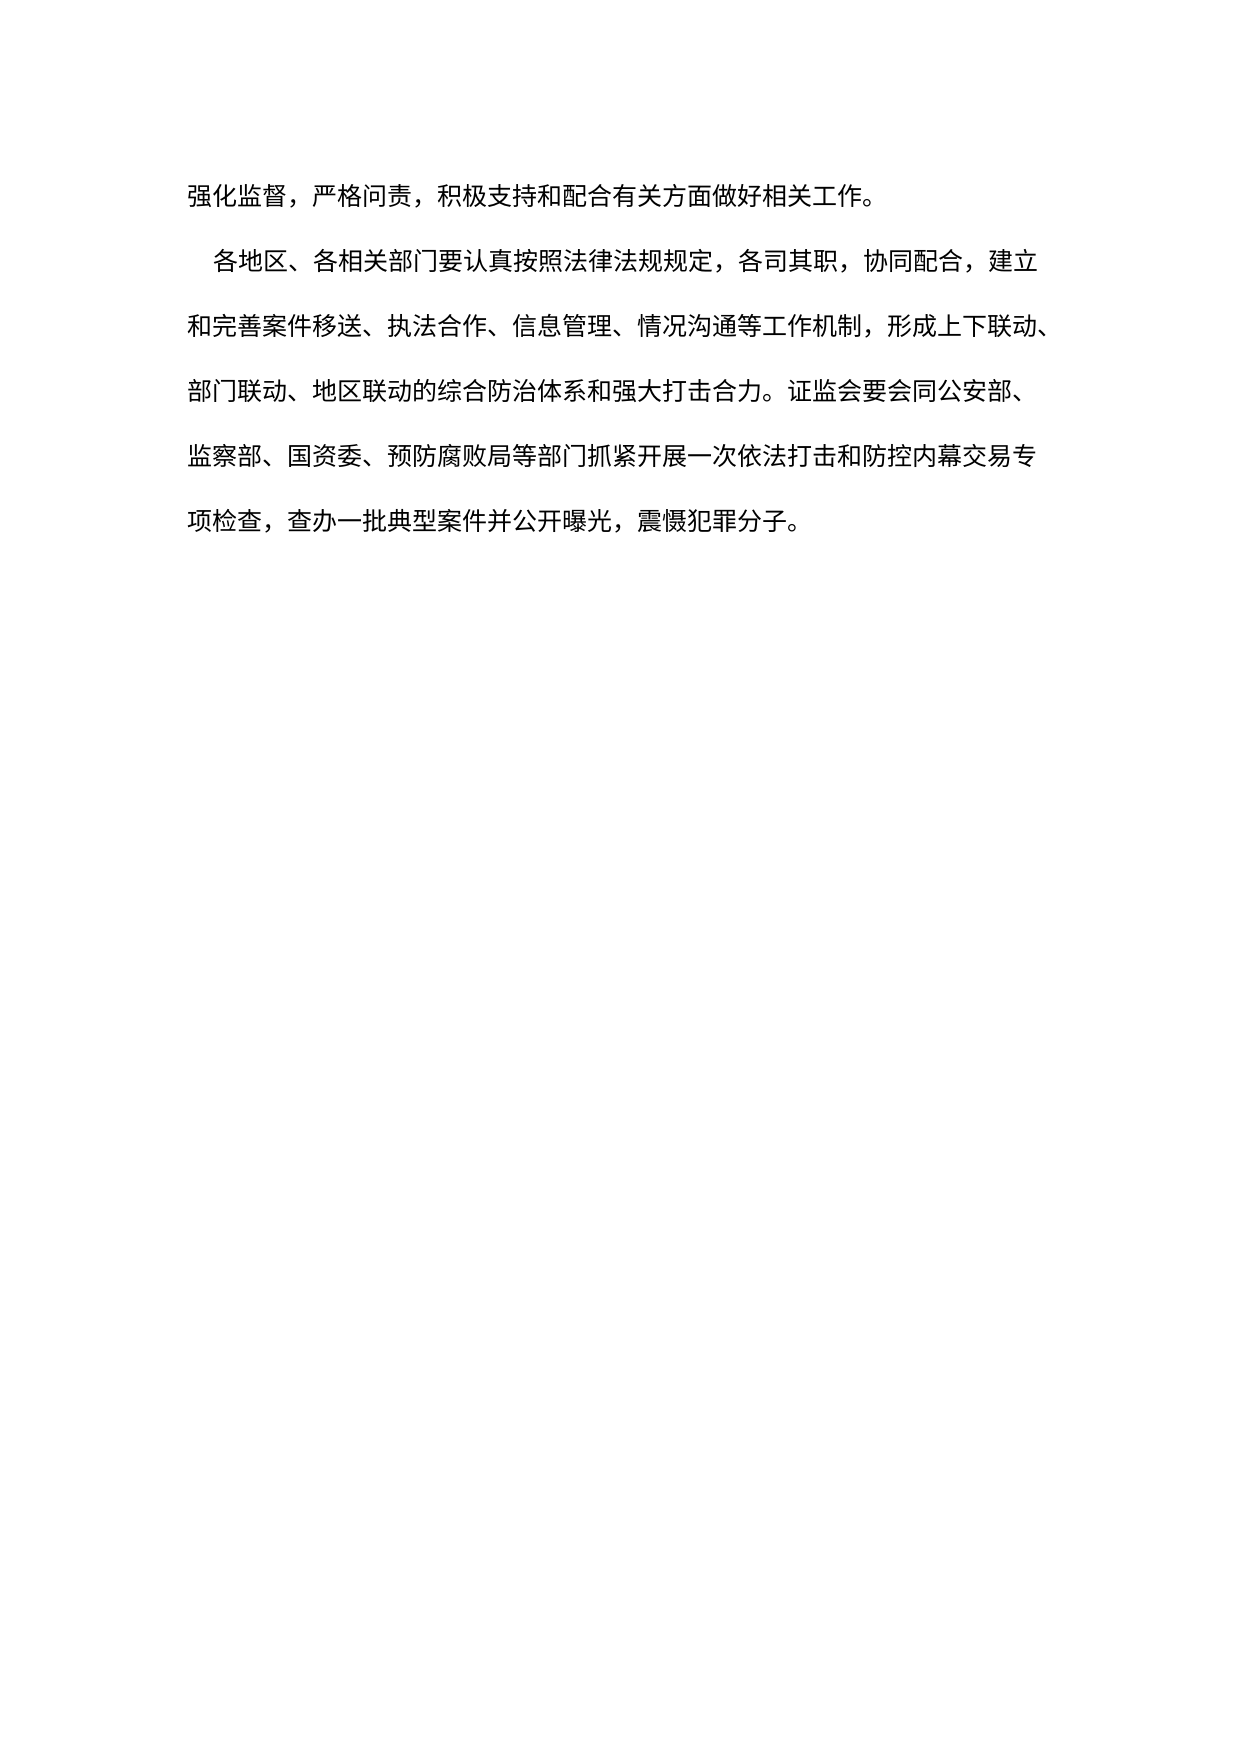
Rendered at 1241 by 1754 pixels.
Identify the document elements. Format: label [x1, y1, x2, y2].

text [187, 162, 1053, 552]
